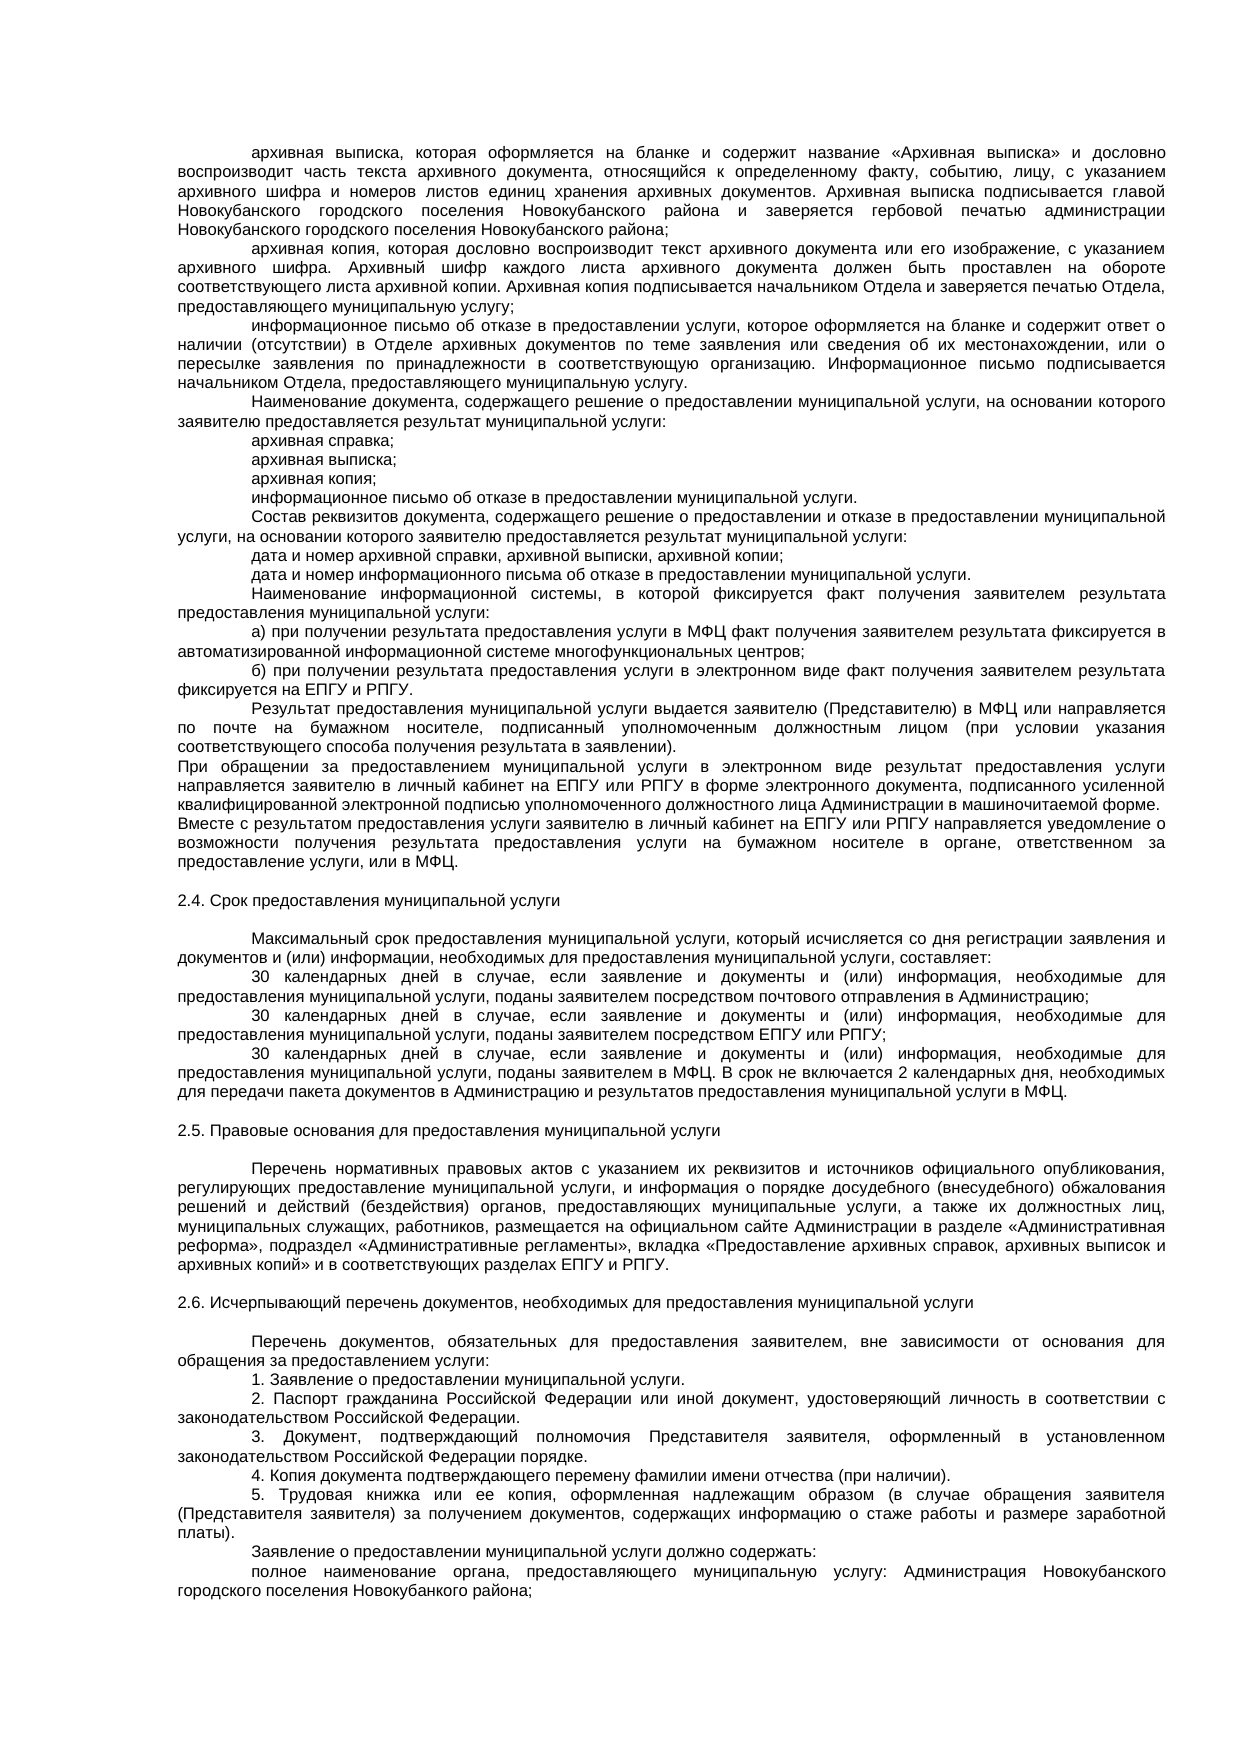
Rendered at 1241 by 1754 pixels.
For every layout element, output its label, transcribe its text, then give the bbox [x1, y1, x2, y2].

text Состав реквизитов документа, содержащего решение о предоставлении и отказе в предоставлении муниципальной услуги, на основании которого заявителю предоставляется результат муниципальной услуги: [177, 507, 1166, 546]
text 2. Паспорт гражданина Российской Федерации или иной документ, удостоверяющий личность в соответствии с законодательством Российской Федерации. [177, 1389, 1166, 1427]
text 30 календарных дней в случае, если заявление и документы и (или) информация, необходимые для предоставления муниципальной услуги, поданы заявителем посредством почтового отправления в Администрацию; [177, 967, 1166, 1006]
text 1. Заявление о предоставлении муниципальной услуги. [177, 1370, 1166, 1389]
text дата и номер архивной справки, архивной выписки, архивной копии; [177, 546, 1166, 565]
text Вместе с результатом предоставления услуги заявителю в личный кабинет на ЕПГУ или РПГУ направляется уведомление о возможности получения результата предоставления услуги на бумажном носителе в органе, ответственном за предоставление услуги, или в МФЦ. [177, 814, 1166, 871]
text архивная выписка, которая оформляется на бланке и содержит название «Архивная выписка» и дословно воспроизводит часть текста архивного документа, относящийся к определенному факту, событию, лицу, с указанием архивного шифра и номеров листов единиц хранения архивных документов. Архивная выписка подписывается главой Новокубанского городского поселения Новокубанского района и заверяется гербовой печатью администрации Новокубанского городского поселения Новокубанского района; [177, 143, 1166, 239]
text информационное письмо об отказе в предоставлении муниципальной услуги. [177, 488, 1166, 507]
text Перечень документов, обязательных для предоставления заявителем, вне зависимости от основания для обращения за предоставлением услуги: [177, 1331, 1166, 1370]
text информационное письмо об отказе в предоставлении услуги, которое оформляется на бланке и содержит ответ о наличии (отсутствии) в Отделе архивных документов по теме заявления или сведения об их местонахождении, или о пересылке заявления по принадлежности в соответствующую организацию. Информационное письмо подписывается начальником Отдела, предоставляющего муниципальную услугу. [177, 316, 1166, 392]
text архивная справка; [177, 431, 1166, 450]
text 3. Документ, подтверждающий полномочия Представителя заявителя, оформленный в установленном законодательством Российской Федерации порядке. [177, 1427, 1166, 1466]
text а) при получении результата предоставления услуги в МФЦ факт получения заявителем результата фиксируется в автоматизированной информационной системе многофункциональных центров; [177, 622, 1166, 661]
text 2.6. Исчерпывающий перечень документов, необходимых для предоставления муниципальной услуги [177, 1293, 1166, 1312]
text дата и номер информационного письма об отказе в предоставлении муниципальной услуги. [177, 565, 1166, 584]
text 30 календарных дней в случае, если заявление и документы и (или) информация, необходимые для предоставления муниципальной услуги, поданы заявителем в МФЦ. В срок не включается 2 календарных дня, необходимых для передачи пакета документов в Администрацию и результатов предоставления муниципальной услуги в МФЦ. [177, 1044, 1166, 1101]
text Максимальный срок предоставления муниципальной услуги, который исчисляется со дня регистрации заявления и документов и (или) информации, необходимых для предоставления муниципальной услуги, составляет: [177, 929, 1166, 967]
text При обращении за предоставлением муниципальной услуги в электронном виде результат предоставления услуги направляется заявителю в личный кабинет на ЕПГУ или РПГУ в форме электронного документа, подписанного усиленной квалифицированной электронной подписью уполномоченного должностного лица Администрации в машиночитаемой форме. [177, 756, 1166, 814]
text Заявление о предоставлении муниципальной услуги должно содержать: [177, 1542, 1166, 1561]
text Наименование документа, содержащего решение о предоставлении муниципальной услуги, на основании которого заявителю предоставляется результат муниципальной услуги: [177, 392, 1166, 431]
text 5. Трудовая книжка или ее копия, оформленная надлежащим образом (в случае обращения заявителя (Представителя заявителя) за получением документов, содержащих информацию о стаже работы и размере заработной платы). [177, 1485, 1166, 1542]
text 2.5. Правовые основания для предоставления муниципальной услуги [177, 1121, 1166, 1140]
text Наименование информационной системы, в которой фиксируется факт получения заявителем результата предоставления муниципальной услуги: [177, 584, 1166, 622]
text 4. Копия документа подтверждающего перемену фамилии имени отчества (при наличии). [177, 1466, 1166, 1485]
text архивная копия, которая дословно воспроизводит текст архивного документа или его изображение, с указанием архивного шифра. Архивный шифр каждого листа архивного документа должен быть проставлен на обороте соответствующего листа архивной копии. Архивная копия подписывается начальником Отдела и заверяется печатью Отдела, предоставляющего муниципальную услугу; [177, 239, 1166, 316]
text 30 календарных дней в случае, если заявление и документы и (или) информация, необходимые для предоставления муниципальной услуги, поданы заявителем посредством ЕПГУ или РПГУ; [177, 1006, 1166, 1044]
text Перечень нормативных правовых актов с указанием их реквизитов и источников официального опубликования, регулирующих предоставление муниципальной услуги, и информация о порядке досудебного (внесудебного) обжалования решений и действий (бездействия) органов, предоставляющих муниципальные услуги, а также их должностных лиц, муниципальных служащих, работников, размещается на официальном сайте Администрации в разделе «Административная реформа», подраздел «Административные регламенты», вкладка «Предоставление архивных справок, архивных выписок и архивных копий» и в соответствующих разделах ЕПГУ и РПГУ. [177, 1159, 1166, 1274]
text архивная выписка; [177, 450, 1166, 469]
text 2.4. Срок предоставления муниципальной услуги [177, 891, 1166, 910]
text Результат предоставления муниципальной услуги выдается заявителю (Представителю) в МФЦ или направляется по почте на бумажном носителе, подписанный уполномоченным должностным лицом (при условии указания соответствующего способа получения результата в заявлении). [177, 699, 1166, 756]
text полное наименование органа, предоставляющего муниципальную услугу: Администрация Новокубанского городского поселения Новокубанкого района; [177, 1561, 1166, 1600]
text архивная копия; [177, 469, 1166, 488]
text б) при получении результата предоставления услуги в электронном виде факт получения заявителем результата фиксируется на ЕПГУ и РПГУ. [177, 661, 1166, 699]
